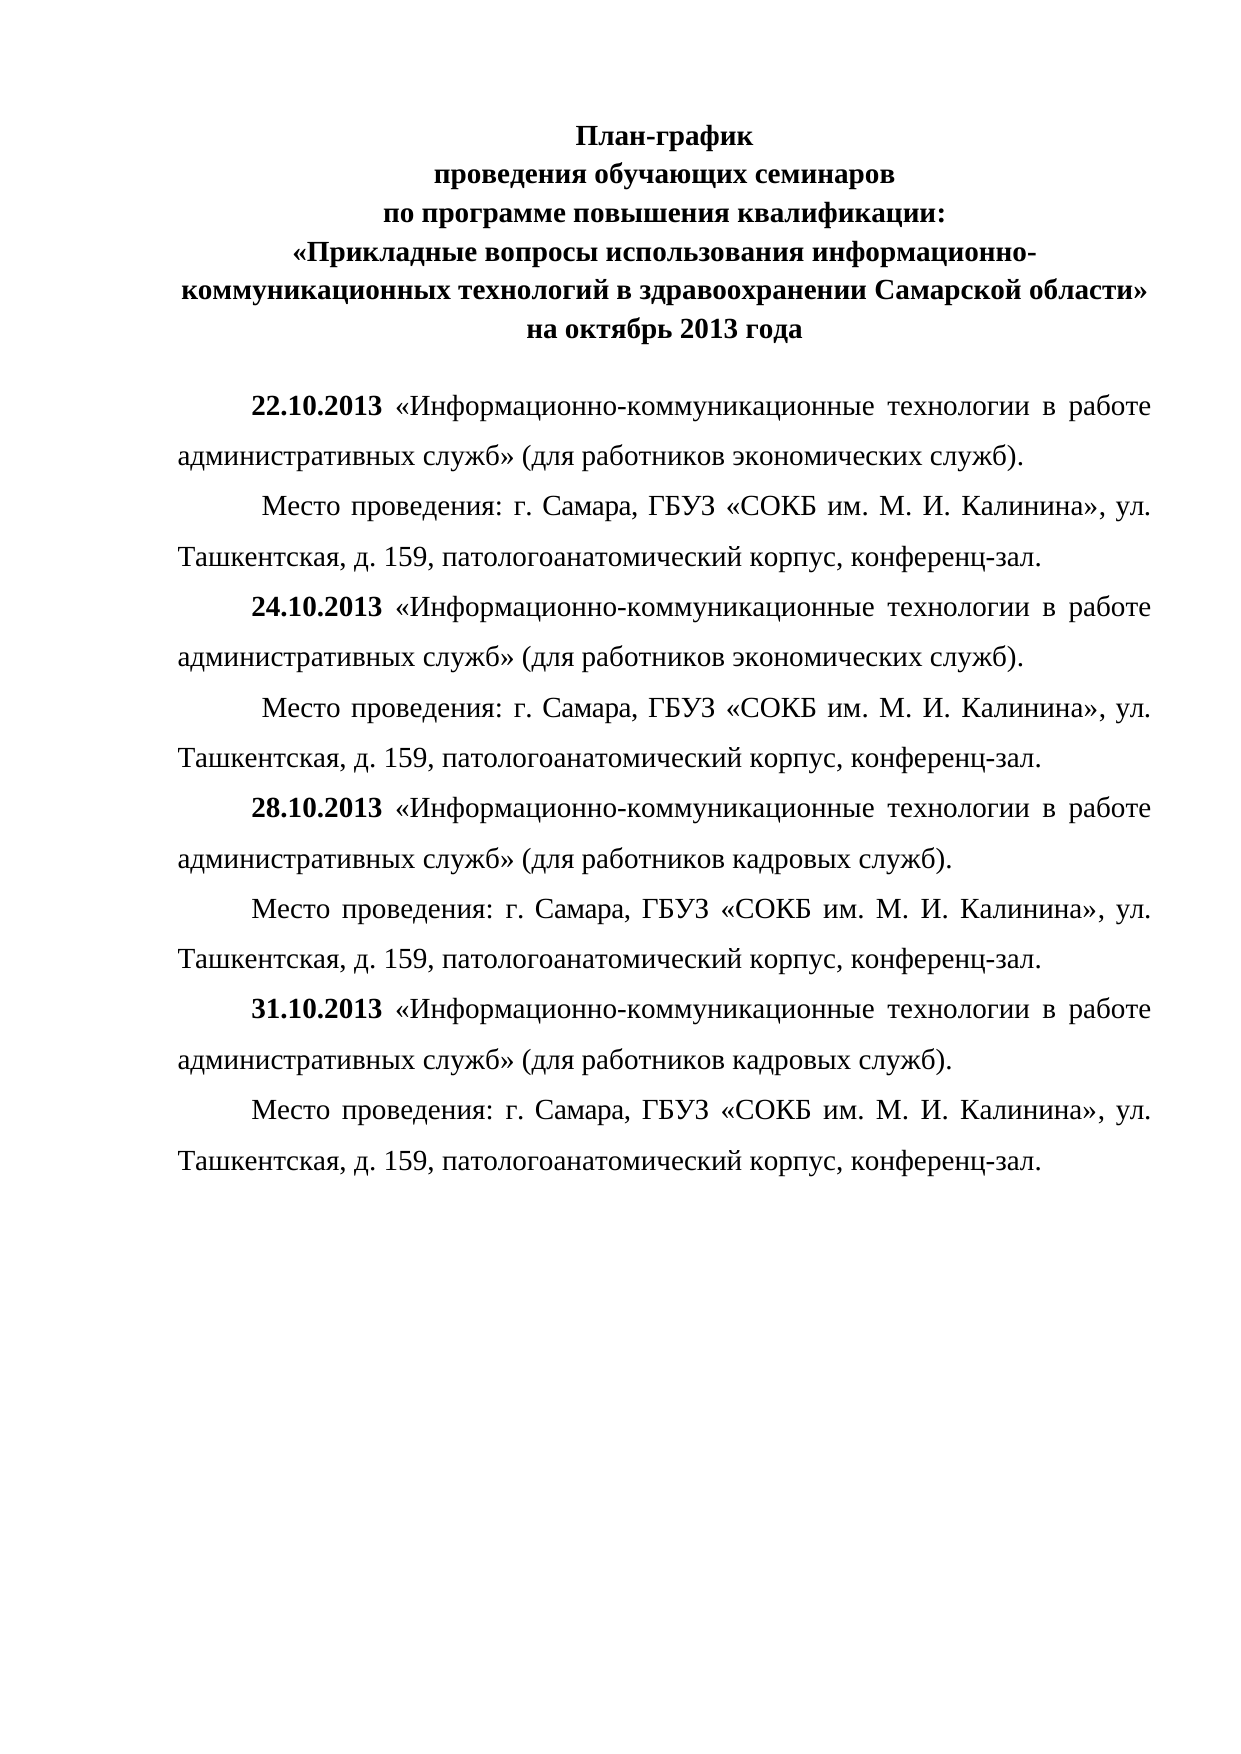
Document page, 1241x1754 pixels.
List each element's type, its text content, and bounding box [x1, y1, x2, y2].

text 31.10.2013 «Информационно-коммуникационные технологии в работе административных служб» (для работников кадровых служб). [177, 992, 1152, 1076]
text 28.10.2013 «Информационно-коммуникационные технологии в работе административных служб» (для работников кадровых служб). [177, 790, 1152, 874]
text Место проведения: г. Самара, ГБУЗ «СОКБ им. М. И. Калинина», ул. Ташкентская, д. 159, патологоанатомический корпус, конференц-зал. [177, 488, 1152, 572]
text «Прикладные вопросы использования информационно-коммуникационных технологий в здравоохранении Самарской области» [177, 234, 1152, 306]
text Место проведения: г. Самара, ГБУЗ «СОКБ им. М. И. Калинина», ул. Ташкентская, д. 159, патологоанатомический корпус, конференц-зал. [177, 891, 1152, 975]
text по программе повышения квалификации: [177, 195, 1152, 229]
text проведения обучающих семинаров [177, 157, 1152, 190]
text на октябрь 2013 года [177, 311, 1152, 344]
text 22.10.2013 «Информационно-коммуникационные технологии в работе административных служб» (для работников экономических служб). [177, 388, 1152, 472]
text Место проведения: г. Самара, ГБУЗ «СОКБ им. М. И. Калинина», ул. Ташкентская, д. 159, патологоанатомический корпус, конференц-зал. [177, 690, 1152, 774]
text План-график [177, 118, 1152, 152]
text 24.10.2013 «Информационно-коммуникационные технологии в работе административных служб» (для работников экономических служб). [177, 589, 1152, 673]
text Место проведения: г. Самара, ГБУЗ «СОКБ им. М. И. Калинина», ул. Ташкентская, д. 159, патологоанатомический корпус, конференц-зал. [177, 1092, 1152, 1176]
